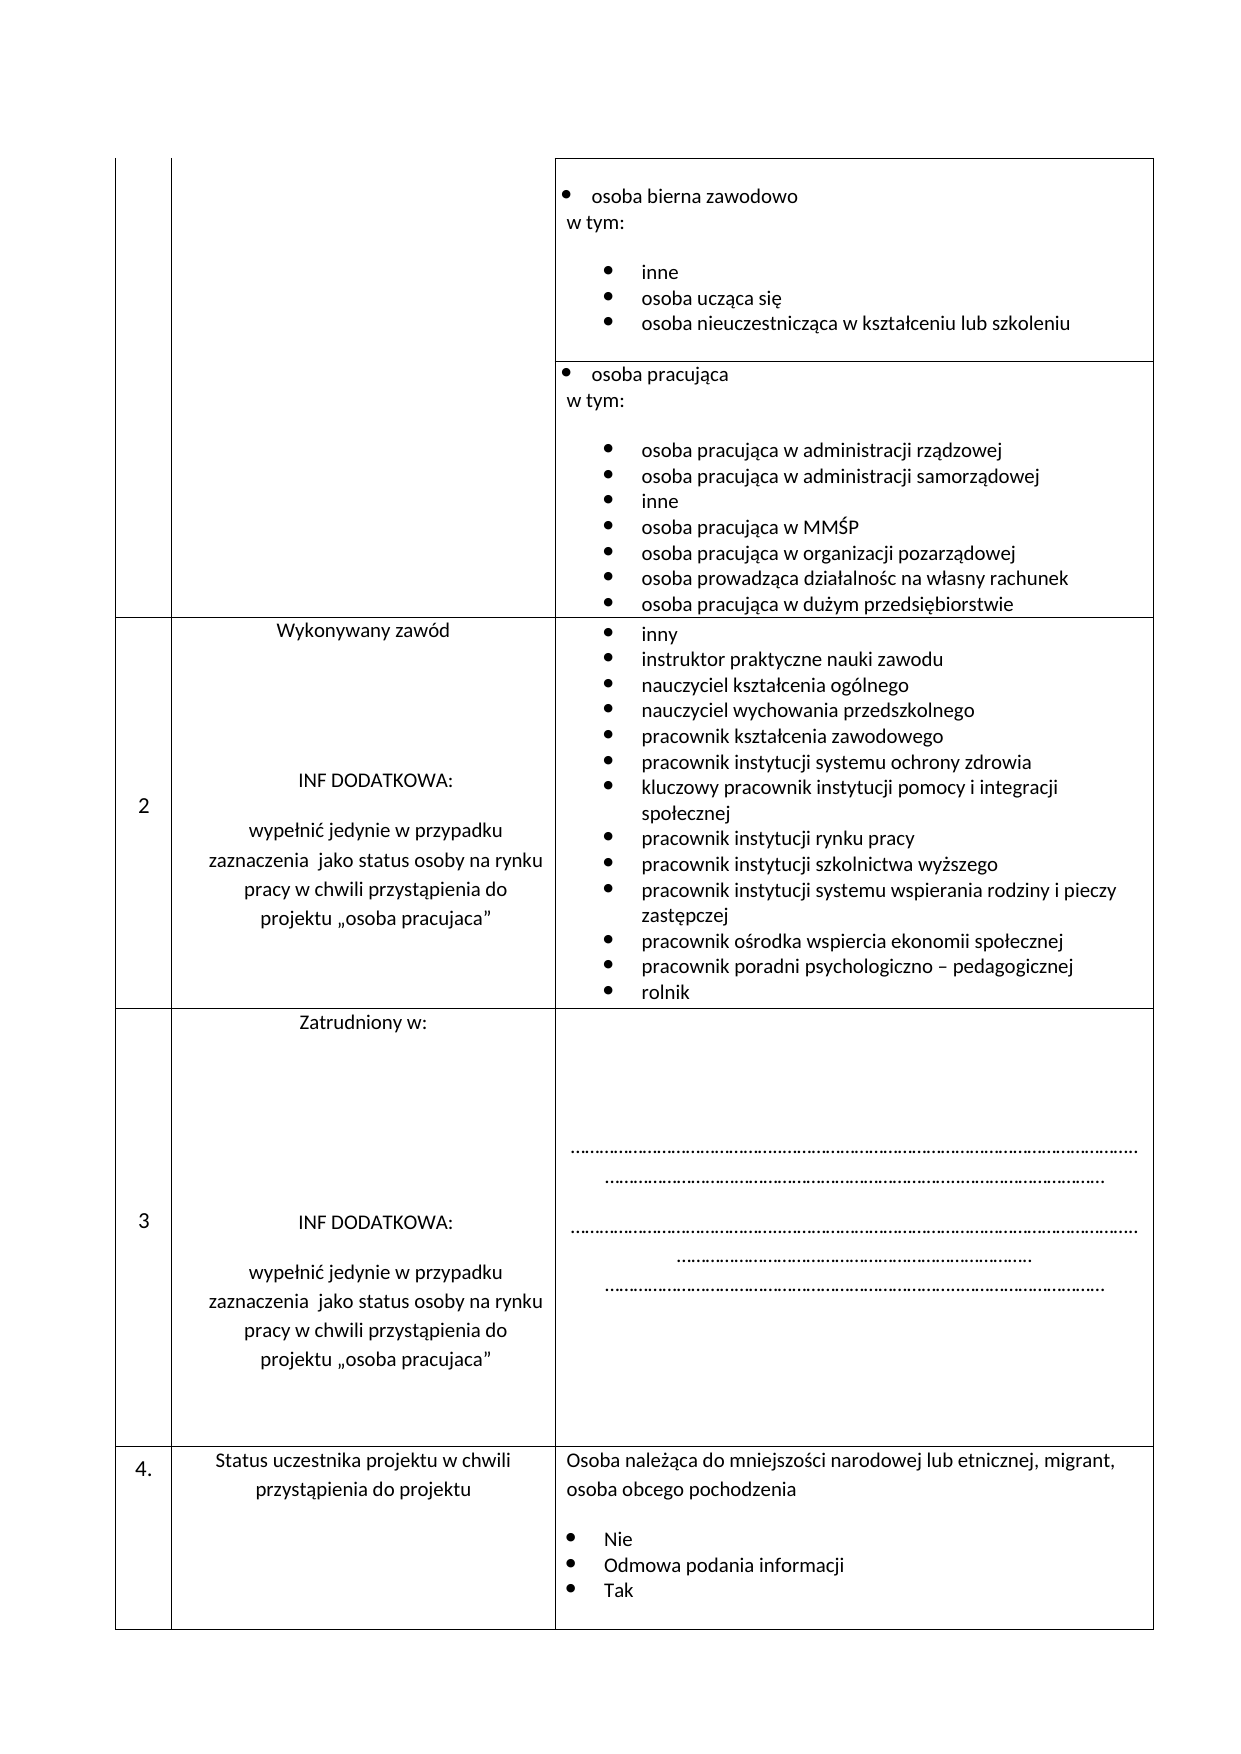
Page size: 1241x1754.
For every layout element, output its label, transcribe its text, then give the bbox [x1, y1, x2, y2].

table_cell osoba pracująca w tym: osoba pracująca w administracji rządzowej osoba pracująca w administracji samorządowej inne osoba pracująca w MMŚP osoba pracująca w organizacji pozarządowej osoba prowadząca działalnośc na własny rachunek osoba pracująca w dużym przedsiębiorstwie [556, 362, 1153, 617]
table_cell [172, 1447, 555, 1628]
table_cell Zatrudniony w: INF DODATKOWA: wypełnić jedynie w przypadku zaznaczenia jako status osoby na rynku pracy w chwili przystąpienia do projektu „osoba pracujaca” [172, 1009, 555, 1446]
table_cell 2 [116, 618, 171, 1008]
table_cell ……………………………………..………………………………………………………………..………………………………………………………………..………………………… ……………………………………..………………………………………………………………..………………………………………………………………..………………………………………………………………..………………………… [556, 1009, 1153, 1446]
table_cell 4. [116, 1447, 171, 1628]
table_cell osoba bierna zawodowo w tym: inne osoba ucząca się osoba nieuczestnicząca w kształceniu lub szkoleniu [556, 159, 1153, 361]
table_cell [556, 1447, 1153, 1628]
table_cell inny instruktor praktyczne nauki zawodu nauczyciel kształcenia ogólnego nauczyciel wychowania przedszkolnego pracownik kształcenia zawodowego pracownik instytucji systemu ochrony zdrowia kluczowy pracownik instytucji pomocy i integracji społecznej pracownik instytucji rynku pracy pracownik instytucji szkolnictwa wyższego pracownik instytucji systemu wspierania rodziny i pieczy zastępczej pracownik ośrodka wspiercia ekonomii społecznej pracownik poradni psychologiczno – pedagogicznej rolnik [556, 618, 1153, 1008]
table_cell Wykonywany zawód INF DODATKOWA: wypełnić jedynie w przypadku zaznaczenia jako status osoby na rynku pracy w chwili przystąpienia do projektu „osoba pracujaca” [172, 618, 555, 1008]
table_cell 3 [116, 1009, 171, 1446]
